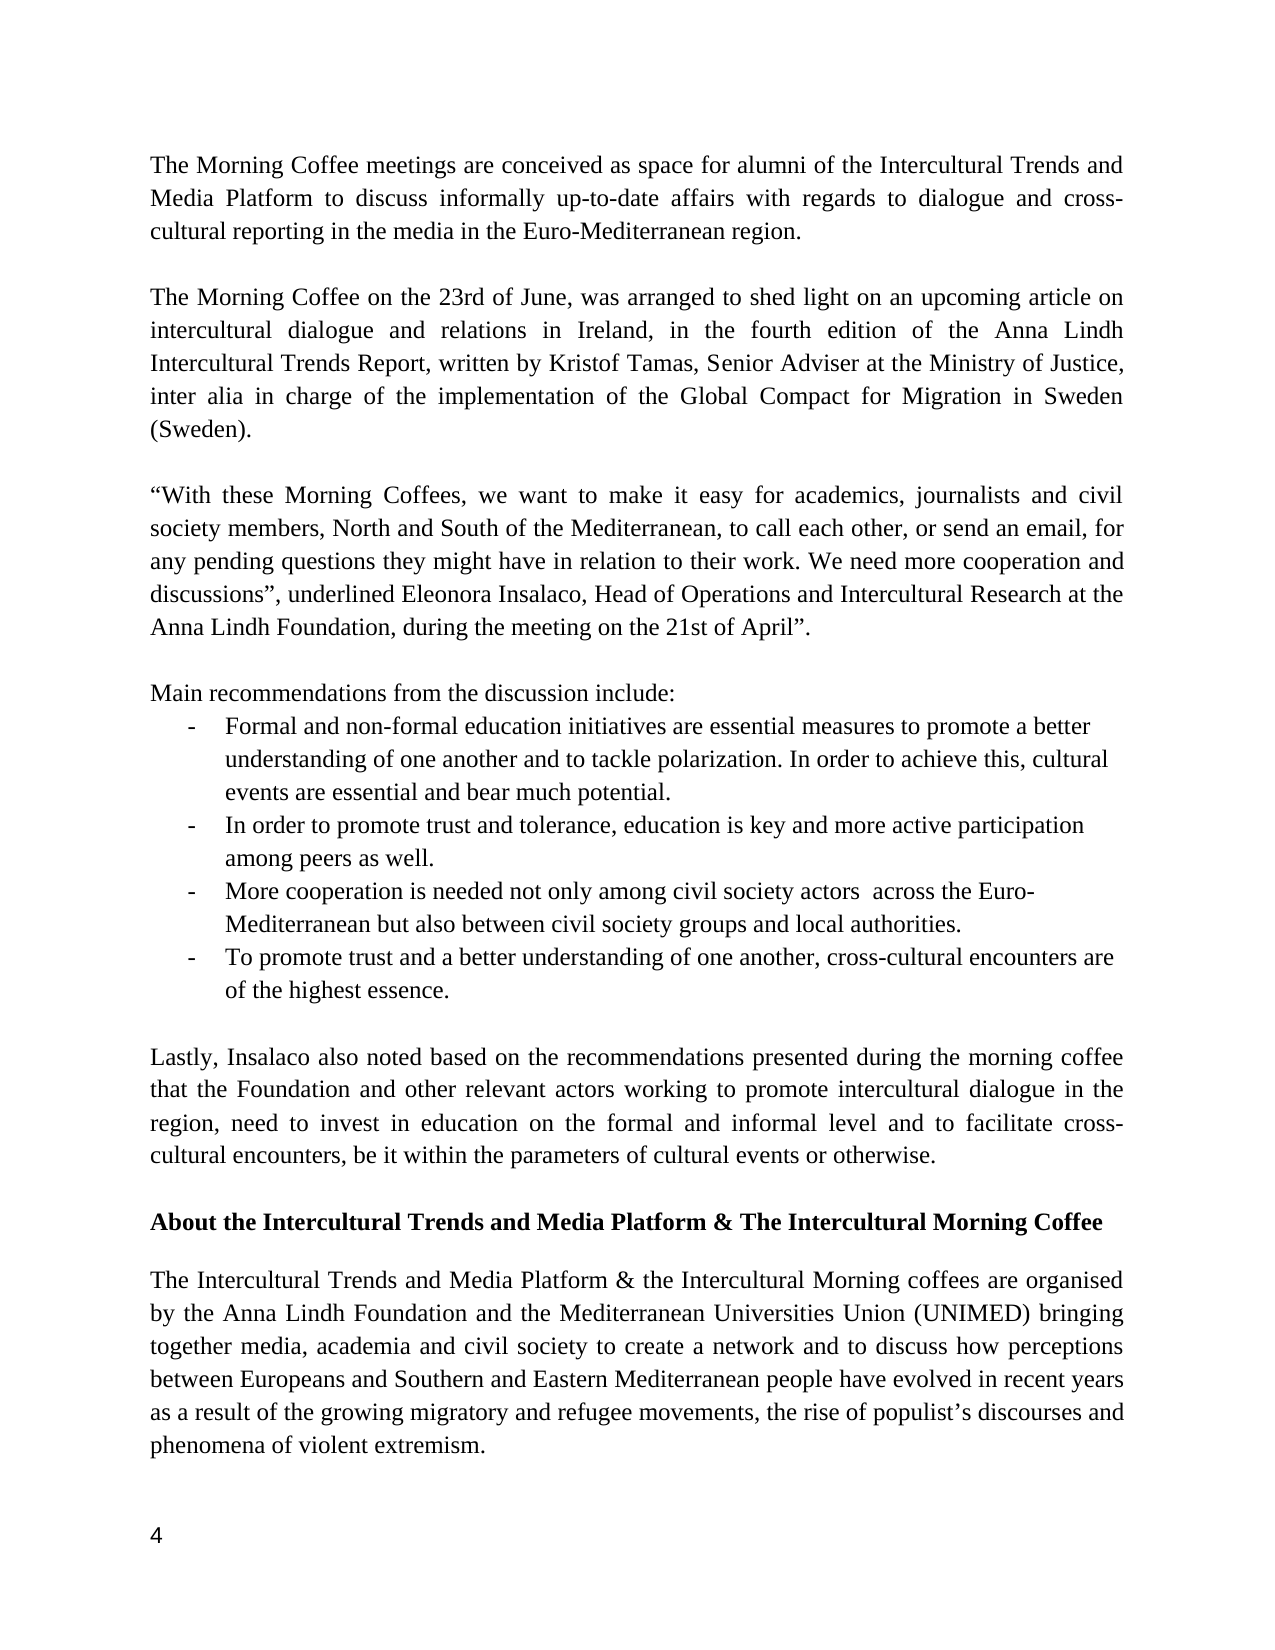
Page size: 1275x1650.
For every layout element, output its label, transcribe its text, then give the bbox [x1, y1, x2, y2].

text Main recommendations from the discussion include: [150, 678, 1125, 707]
list To promote trust and a better understanding of one another, cross-cultural encounters are of the highest essence. [187, 942, 1125, 1004]
list More cooperation is needed not only among civil society actors across the Euro-Mediterranean but also between civil society groups and local authorities. [187, 876, 1125, 938]
text About the Intercultural Trends and Media Platform & The Intercultural Morning Coffee [150, 1207, 1125, 1235]
text The Morning Coffee meetings are conceived as space for alumni of the Intercultural Trends and Media Platform to discuss informally up-to-date affairs with regards to dialogue and cross-cultural reporting in the media in the Euro-Mediterranean region. [150, 150, 1125, 245]
list In order to promote trust and tolerance, education is key and more active participation among peers as well. [187, 810, 1125, 872]
text The Morning Coffee on the 23rd of June, was arranged to shed light on an upcoming article on intercultural dialogue and relations in Ireland, in the fourth edition of the Anna Lindh Intercultural Trends Report, written by Kristof Tamas, Senior Adviser at the Ministry of Justice, inter alia in charge of the implementation of the Global Compact for Migration in Sweden (Sweden). [150, 282, 1125, 443]
text “With these Morning Coffees, we want to make it easy for academics, journalists and civil society members, North and South of the Mediterranean, to call each other, or send an email, for any pending questions they might have in relation to their work. We need more cooperation and discussions”, underlined Eleonora Insalaco, Head of Operations and Intercultural Research at the Anna Lindh Foundation, during the meeting on the 21st of April”. [150, 480, 1125, 641]
text The Intercultural Trends and Media Platform & the Intercultural Morning coffees are organised by the Anna Lindh Foundation and the Mediterranean Universities Union (UNIMED) bringing together media, academia and civil society to create a network and to discuss how perceptions between Europeans and Southern and Eastern Mediterranean people have evolved in recent years as a result of the growing migratory and refugee movements, the rise of populist’s discourses and phenomena of violent extremism. [150, 1265, 1125, 1458]
text Lastly, Insalaco also noted based on the recommendations presented during the morning coffee that the Foundation and other relevant actors working to promote intercultural dialogue in the region, need to invest in education on the formal and informal level and to facilitate cross-cultural encounters, be it within the parameters of cultural events or otherwise. [150, 1042, 1125, 1169]
list Formal and non-formal education initiatives are essential measures to promote a better understanding of one another and to tackle polarization. In order to achieve this, cultural events are essential and bear much potential. [187, 711, 1125, 806]
